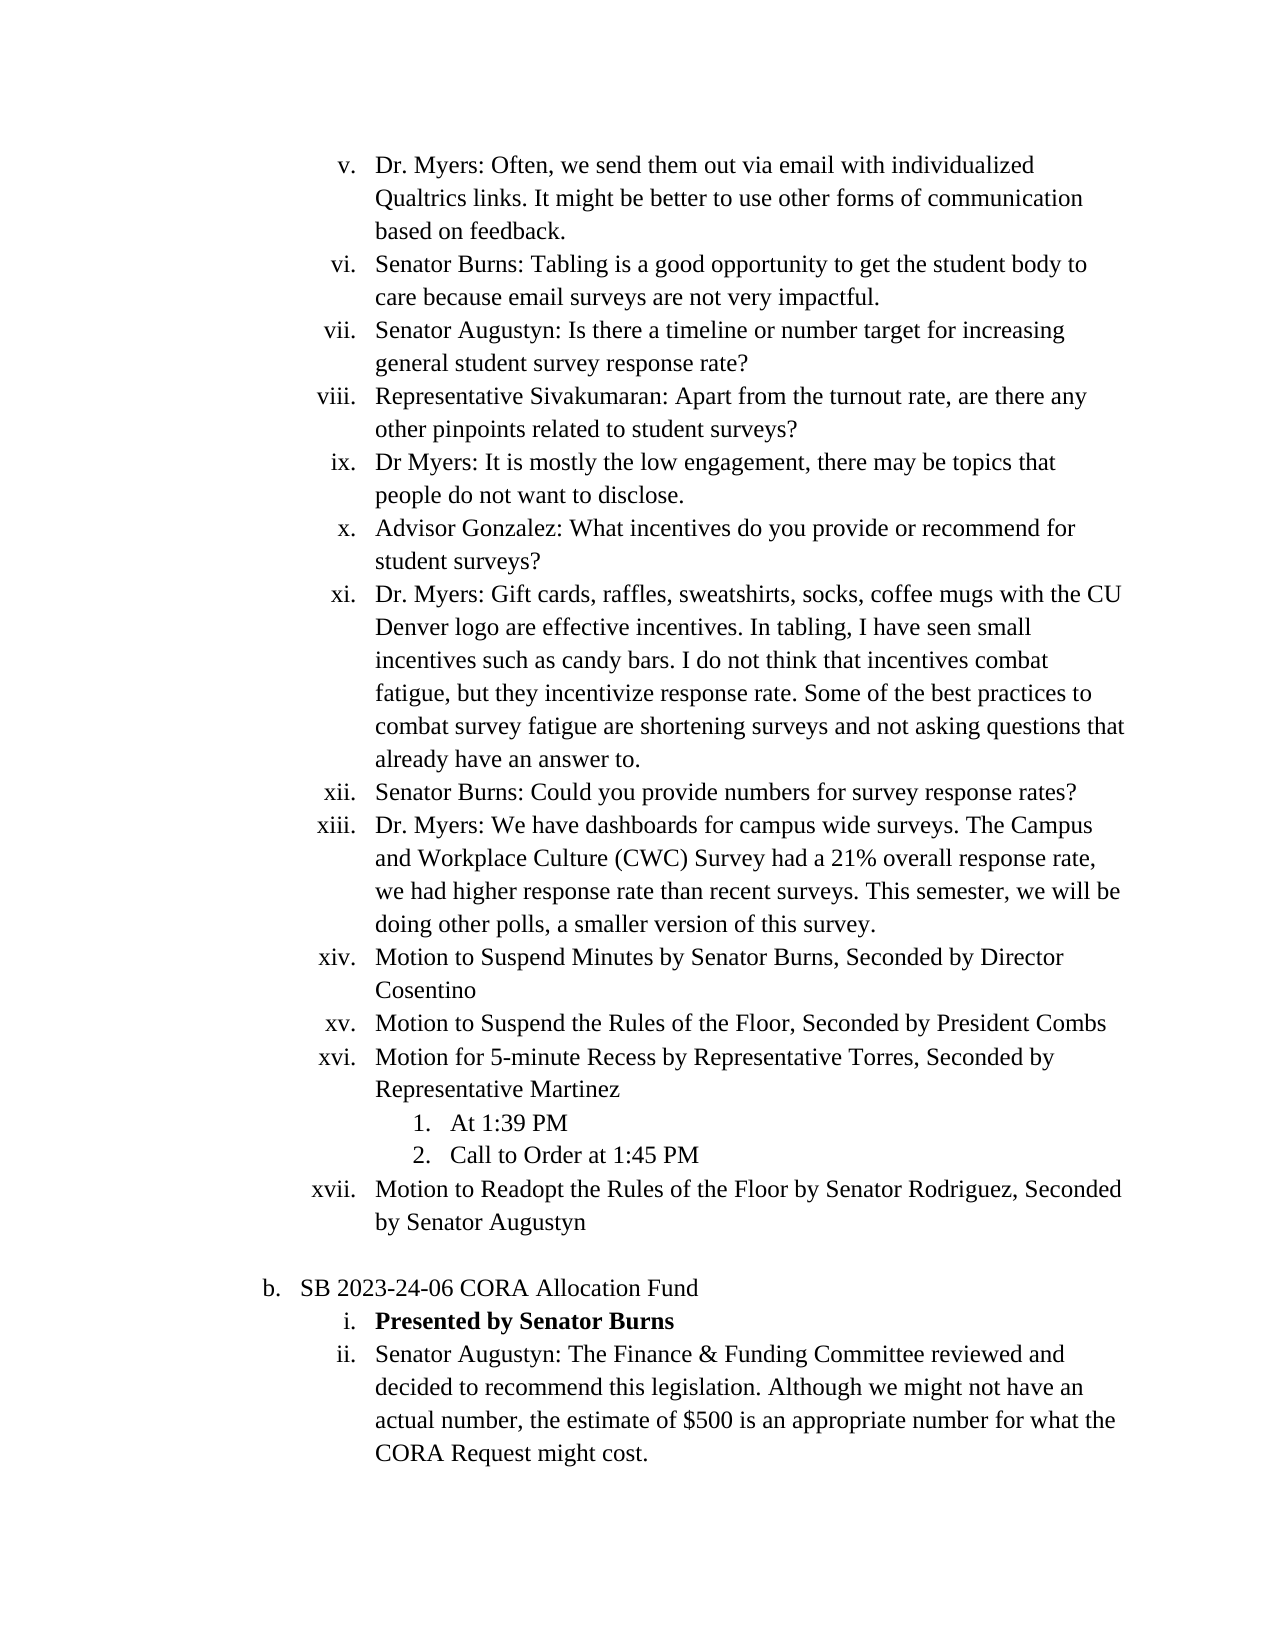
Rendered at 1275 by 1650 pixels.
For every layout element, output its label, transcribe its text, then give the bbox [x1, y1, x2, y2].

list Dr. Myers: Gift cards, raffles, sweatshirts, socks, coffee mugs with the CU Denver logo are effective incentives. In tabling, I have seen small incentives such as candy bars. I do not think that incentives combat fatigue, but they incentivize response rate. Some of the best practices to combat survey fatigue are shortening surveys and not asking questions that already have an answer to. [356, 579, 1125, 773]
list Senator Burns: Tabling is a good opportunity to get the student body to care because email surveys are not very impactful. [356, 249, 1125, 311]
list At 1:39 PM [412, 1108, 1125, 1136]
list Motion to Suspend Minutes by Senator Burns, Seconded by Director Cosentino [356, 942, 1125, 1004]
list Call to Order at 1:45 PM [412, 1141, 1125, 1169]
list SB 2023-24-06 CORA Allocation Fund [262, 1273, 1125, 1301]
list Representative Sivakumaran: Apart from the turnout rate, are there any other pinpoints related to student surveys? [356, 381, 1125, 443]
list Motion to Readopt the Rules of the Floor by Senator Rodriguez, Seconded by Senator Augustyn [356, 1174, 1125, 1235]
list Dr Myers: It is mostly the low engagement, there may be topics that people do not want to disclose. [356, 447, 1125, 509]
list Advisor Gonzalez: What incentives do you provide or recommend for student surveys? [356, 513, 1125, 575]
list Dr. Myers: We have dashboards for campus wide surveys. The Campus and Workplace Culture (CWC) Survey had a 21% overall response rate, we had higher response rate than recent surveys. This semester, we will be doing other polls, a smaller version of this survey. [356, 810, 1125, 938]
list Motion for 5-minute Recess by Representative Torres, Seconded by Representative Martinez [356, 1042, 1125, 1103]
list Dr. Myers: Often, we send them out via email with individualized Qualtrics links. It might be better to use other forms of communication based on feedback. [356, 150, 1125, 245]
list Motion to Suspend the Rules of the Floor, Seconded by President Combs [356, 1008, 1125, 1037]
list Senator Augustyn: Is there a timeline or number target for increasing general student survey response rate? [356, 315, 1125, 377]
list Senator Augustyn: The Finance & Funding Committee reviewed and decided to recommend this legislation. Although we might not have an actual number, the estimate of $500 is an appropriate number for what the CORA Request might cost. [356, 1339, 1125, 1467]
list Presented by Senator Burns [356, 1306, 1125, 1334]
list Senator Burns: Could you provide numbers for survey response rates? [356, 777, 1125, 806]
